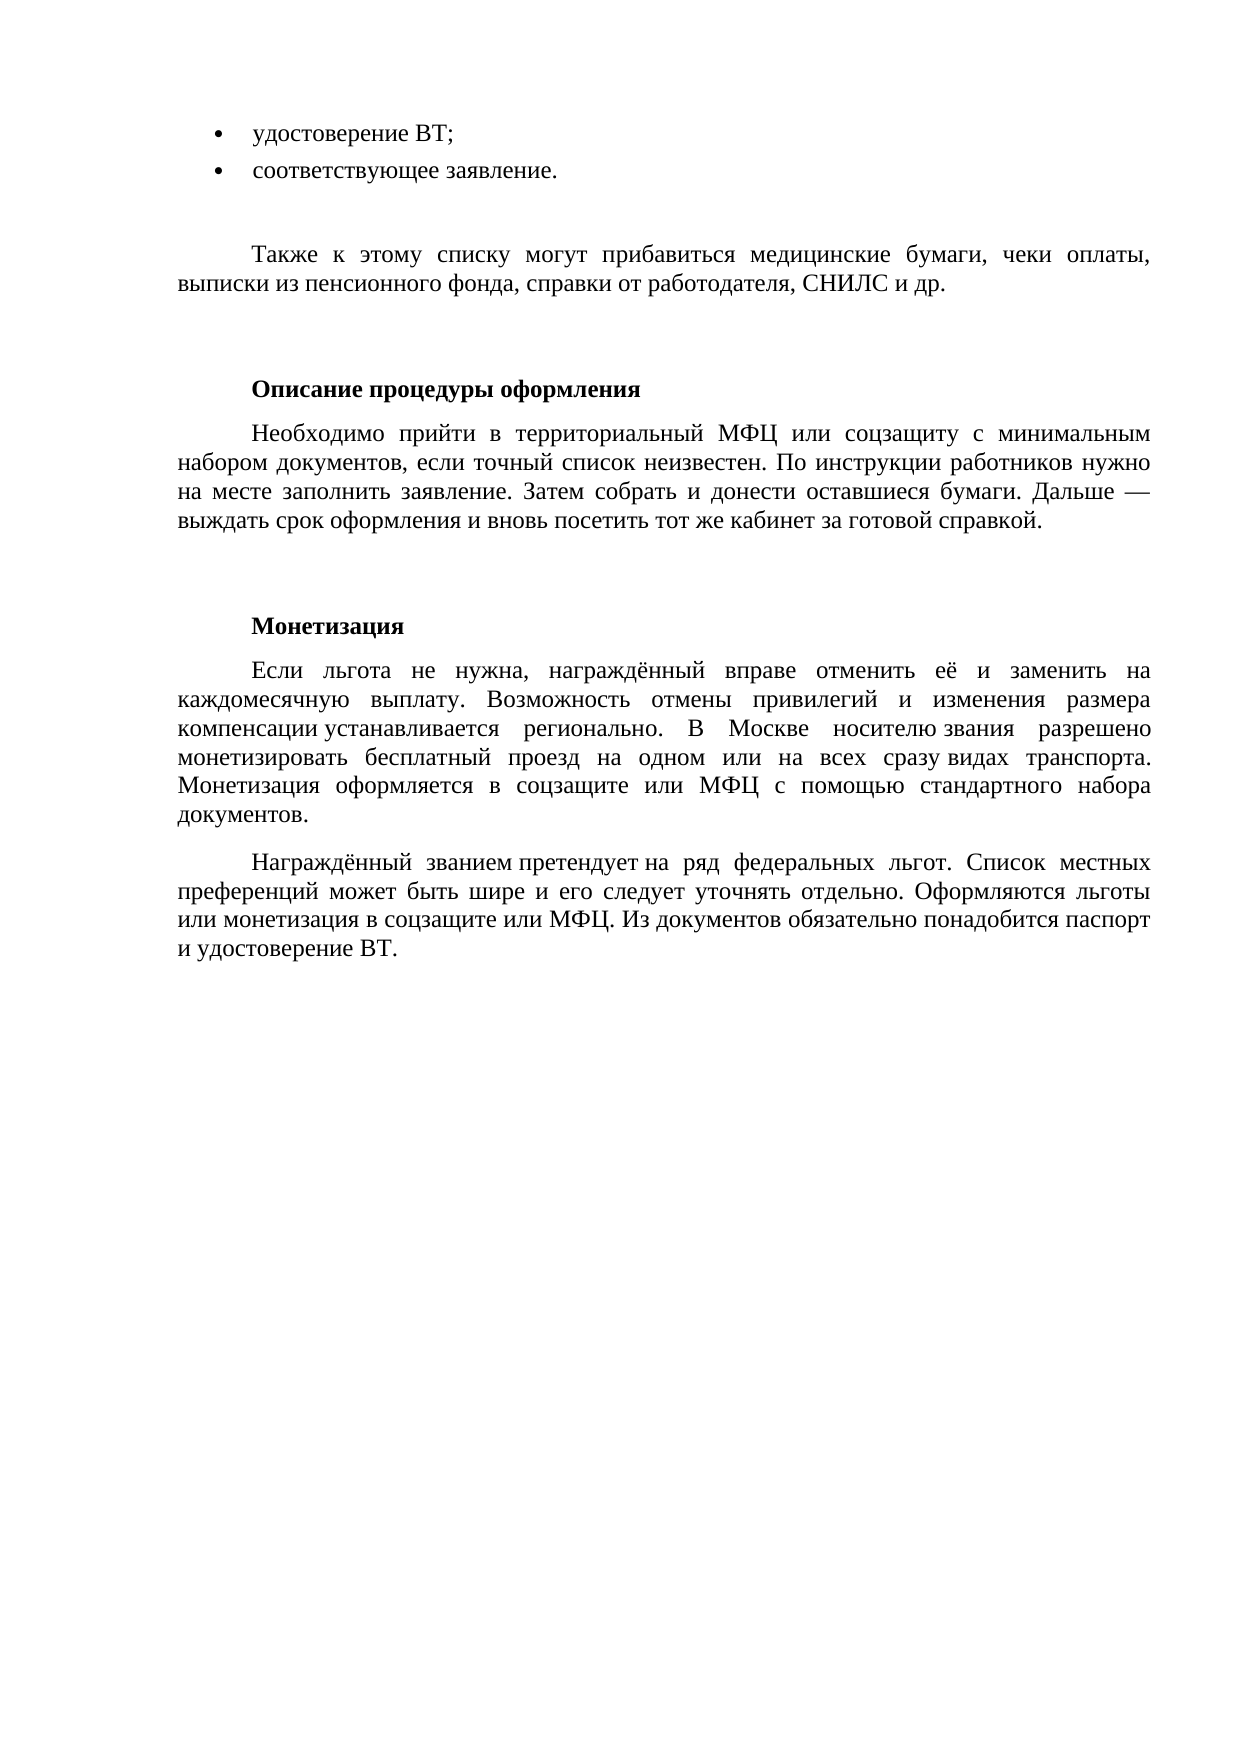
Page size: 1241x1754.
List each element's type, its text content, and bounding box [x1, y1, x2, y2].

list удостоверение ВТ; [215, 118, 1152, 147]
text Необходимо прийти в территориальный МФЦ или соцзащиту с минимальным набором документов, если точный список неизвестен. По инструкции работников нужно на месте заполнить заявление. Затем собрать и донести оставшиеся бумаги. Дальше — выждать срок оформления и вновь посетить тот же кабинет за готовой справкой. [177, 418, 1152, 533]
list соответствующее заявление. [215, 155, 1152, 183]
text Награждённый званием претендует на ряд федеральных льгот. Список местных преференций может быть шире и его следует уточнять отдельно. Оформляются льготы или монетизация в соцзащите или МФЦ. Из документов обязательно понадобится паспорт и удостоверение ВТ. [177, 847, 1152, 962]
text Если льгота не нужна, награждённый вправе отменить её и заменить на каждомесячную выплату. Возможность отмены привилегий и изменения размера компенсации устанавливается регионально. В Москве носителю звания разрешено монетизировать бесплатный проезд на одном или на всех сразу видах транспорта. Монетизация оформляется в соцзащите или МФЦ с помощью стандартного набора документов. [177, 656, 1152, 828]
subtitle Монетизация [177, 611, 1152, 640]
text Также к этому списку могут прибавиться медицинские бумаги, чеки оплаты, выписки из пенсионного фонда, справки от работодателя, СНИЛС и др. [177, 239, 1152, 297]
subtitle Описание процедуры оформления [177, 374, 1152, 403]
